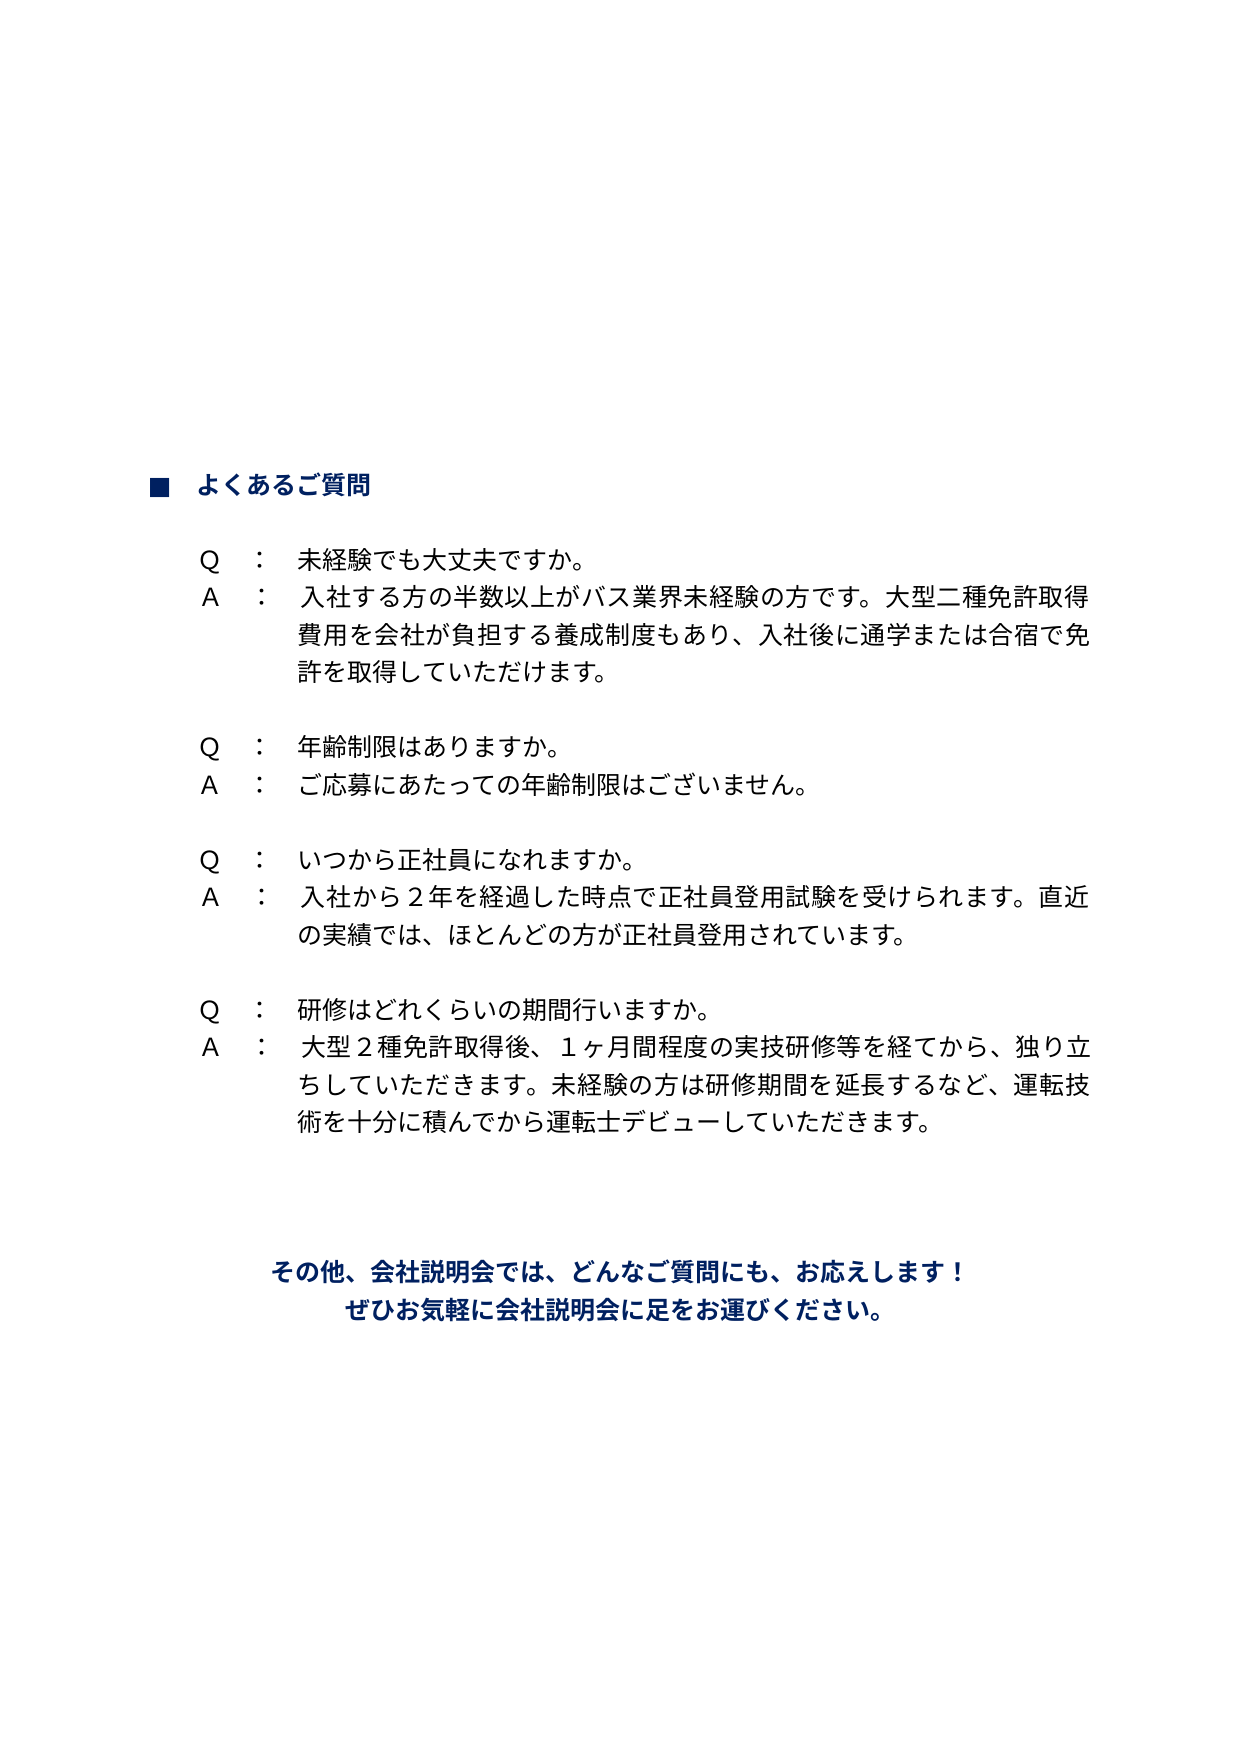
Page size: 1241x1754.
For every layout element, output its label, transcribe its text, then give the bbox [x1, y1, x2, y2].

text ■ よくあるご質問 [148, 464, 1092, 502]
text Ａ ： 入社から２年を経過した時点で正社員登用試験を受けられます。直近の実績では、ほとんどの方が正社員登用されています。 [148, 877, 1092, 952]
text Ａ ： 大型２種免許取得後、１ヶ月間程度の実技研修等を経てから、独り立ちしていただきます。未経験の方は研修期間を延長するなど、運転技術を十分に積んでから運転士デビューしていただきます。 [148, 1027, 1092, 1139]
text Ｑ ： 研修はどれくらいの期間行いますか。 [148, 989, 1092, 1027]
text ぜひお気軽に会社説明会に足をお運びください。 [148, 1289, 1092, 1327]
text Ｑ ： いつから正社員になれますか。 [148, 839, 1092, 877]
text Ａ ： ご応募にあたっての年齢制限はございません。 [148, 764, 1092, 802]
text Ａ ： 入社する方の半数以上がバス業界未経験の方です。大型二種免許取得費用を会社が負担する養成制度もあり、入社後に通学または合宿で免許を取得していただけます。 [148, 577, 1092, 689]
text Ｑ ： 年齢制限はありますか。 [148, 727, 1092, 764]
text その他、会社説明会では、どんなご質問にも、お応えします！ [148, 1252, 1092, 1289]
text Ｑ ： 未経験でも大丈夫ですか。 [148, 539, 1092, 577]
